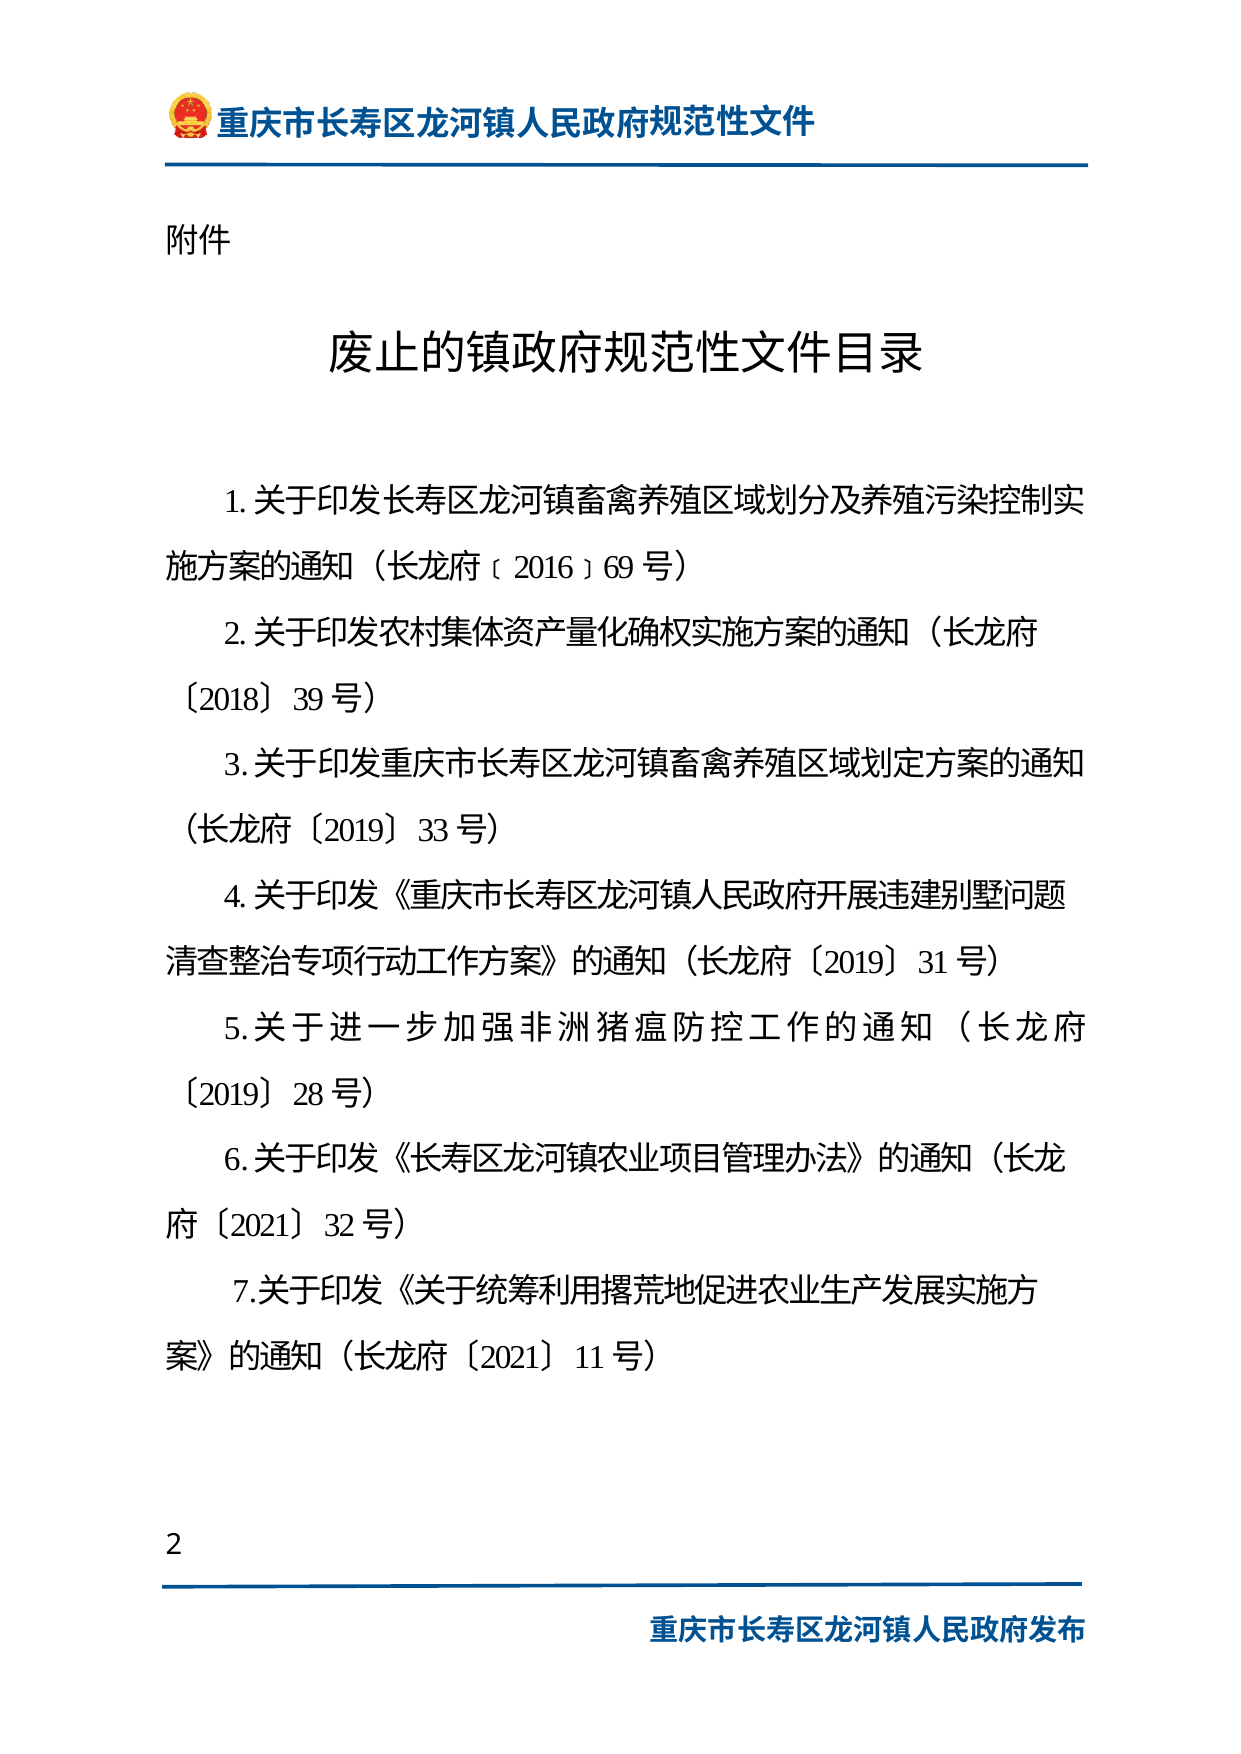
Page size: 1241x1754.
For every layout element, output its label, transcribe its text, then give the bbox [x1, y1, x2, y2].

list 关于印发长寿区龙河镇畜禽养殖区域划分及养殖污染控制实施方案的通知（长龙府﹝2016﹞69号） [165, 465, 1087, 597]
list 关于进一步加强非洲猪瘟防控工作的通知（长龙府〔2019〕28号） [165, 992, 1087, 1123]
subtitle 关于印发农村集体资产量化确权实施方案的通知（长龙府〔2018〕39号） [165, 597, 1087, 728]
subtitle 关于印发《长寿区龙河镇农业项目管理办法》的通知（长龙府〔2021〕32号） [165, 1123, 1087, 1255]
picture [165, 90, 216, 142]
subtitle 附件 [165, 206, 1087, 271]
subtitle 关于印发《重庆市长寿区龙河镇人民政府开展违建别墅问题清查整治专项行动工作方案》的通知（长龙府〔2019〕31号） [165, 860, 1087, 992]
text 废止的镇政府规范性文件目录 [165, 301, 1087, 399]
subtitle 7.关于印发《关于统筹利用撂荒地促进农业生产发展实施方案》的通知（长龙府〔2021〕11号） [165, 1255, 1087, 1387]
list 关于印发重庆市长寿区龙河镇畜禽养殖区域划定方案的通知（长龙府〔2019〕33号） [165, 728, 1087, 860]
